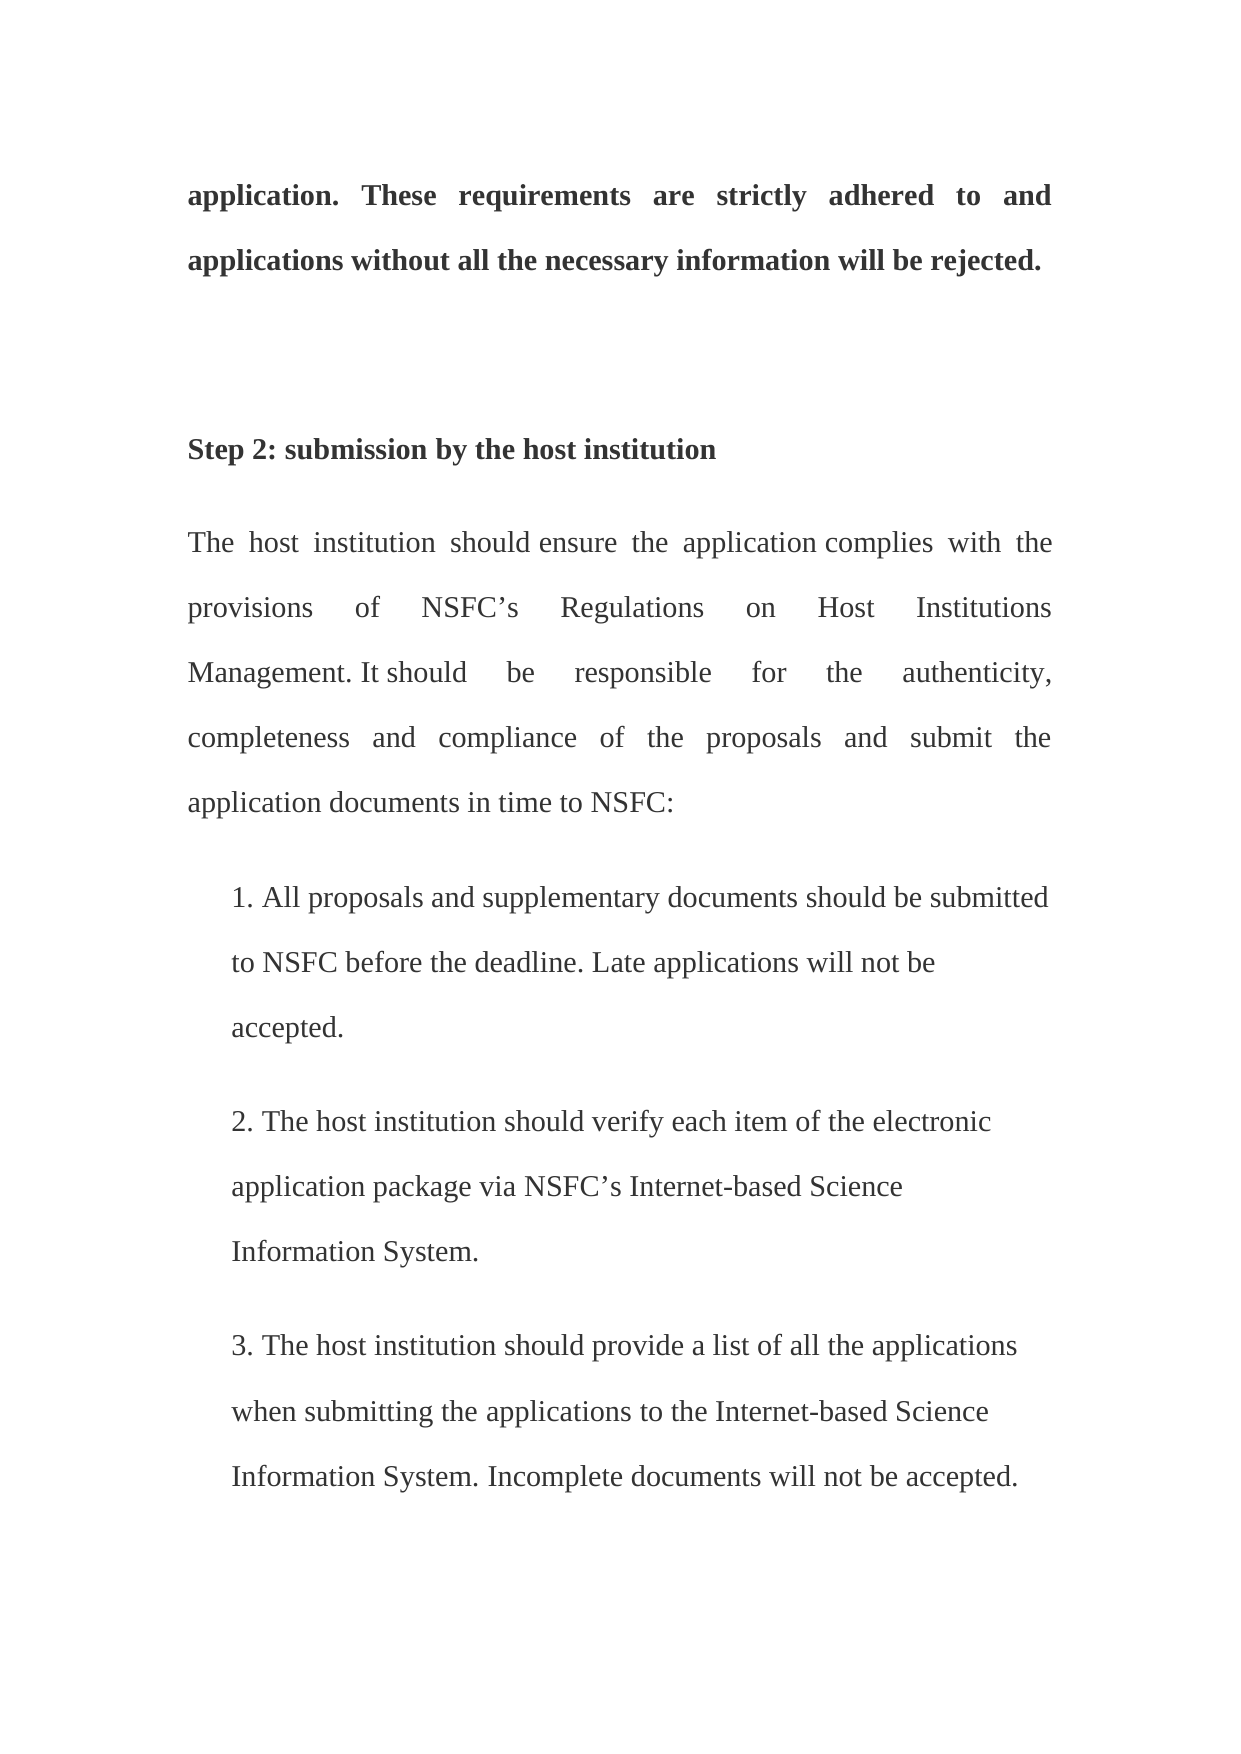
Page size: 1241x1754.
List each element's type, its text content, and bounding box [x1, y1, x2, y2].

text Step 2: submission by the host institution [187, 415, 1053, 480]
text 3. The host institution should provide a list of all the applications when submitting the applications to the Internet-based Science Information System. Incomplete documents will not be accepted. [231, 1312, 1053, 1507]
text The host institution should ensure the application complies with the provisions of NSFC’s Regulations on Host Institutions Management. It should be responsible for the authenticity, completeness and compliance of the proposals and submit the application documents in time to NSFC: [187, 509, 1053, 834]
text 1. All proposals and supplementary documents should be submitted to NSFC before the deadline. Late applications will not be accepted. [231, 864, 1053, 1059]
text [187, 162, 1053, 292]
text 2. The host institution should verify each item of the electronic application package via NSFC’s Internet-based Science Information System. [231, 1088, 1053, 1283]
